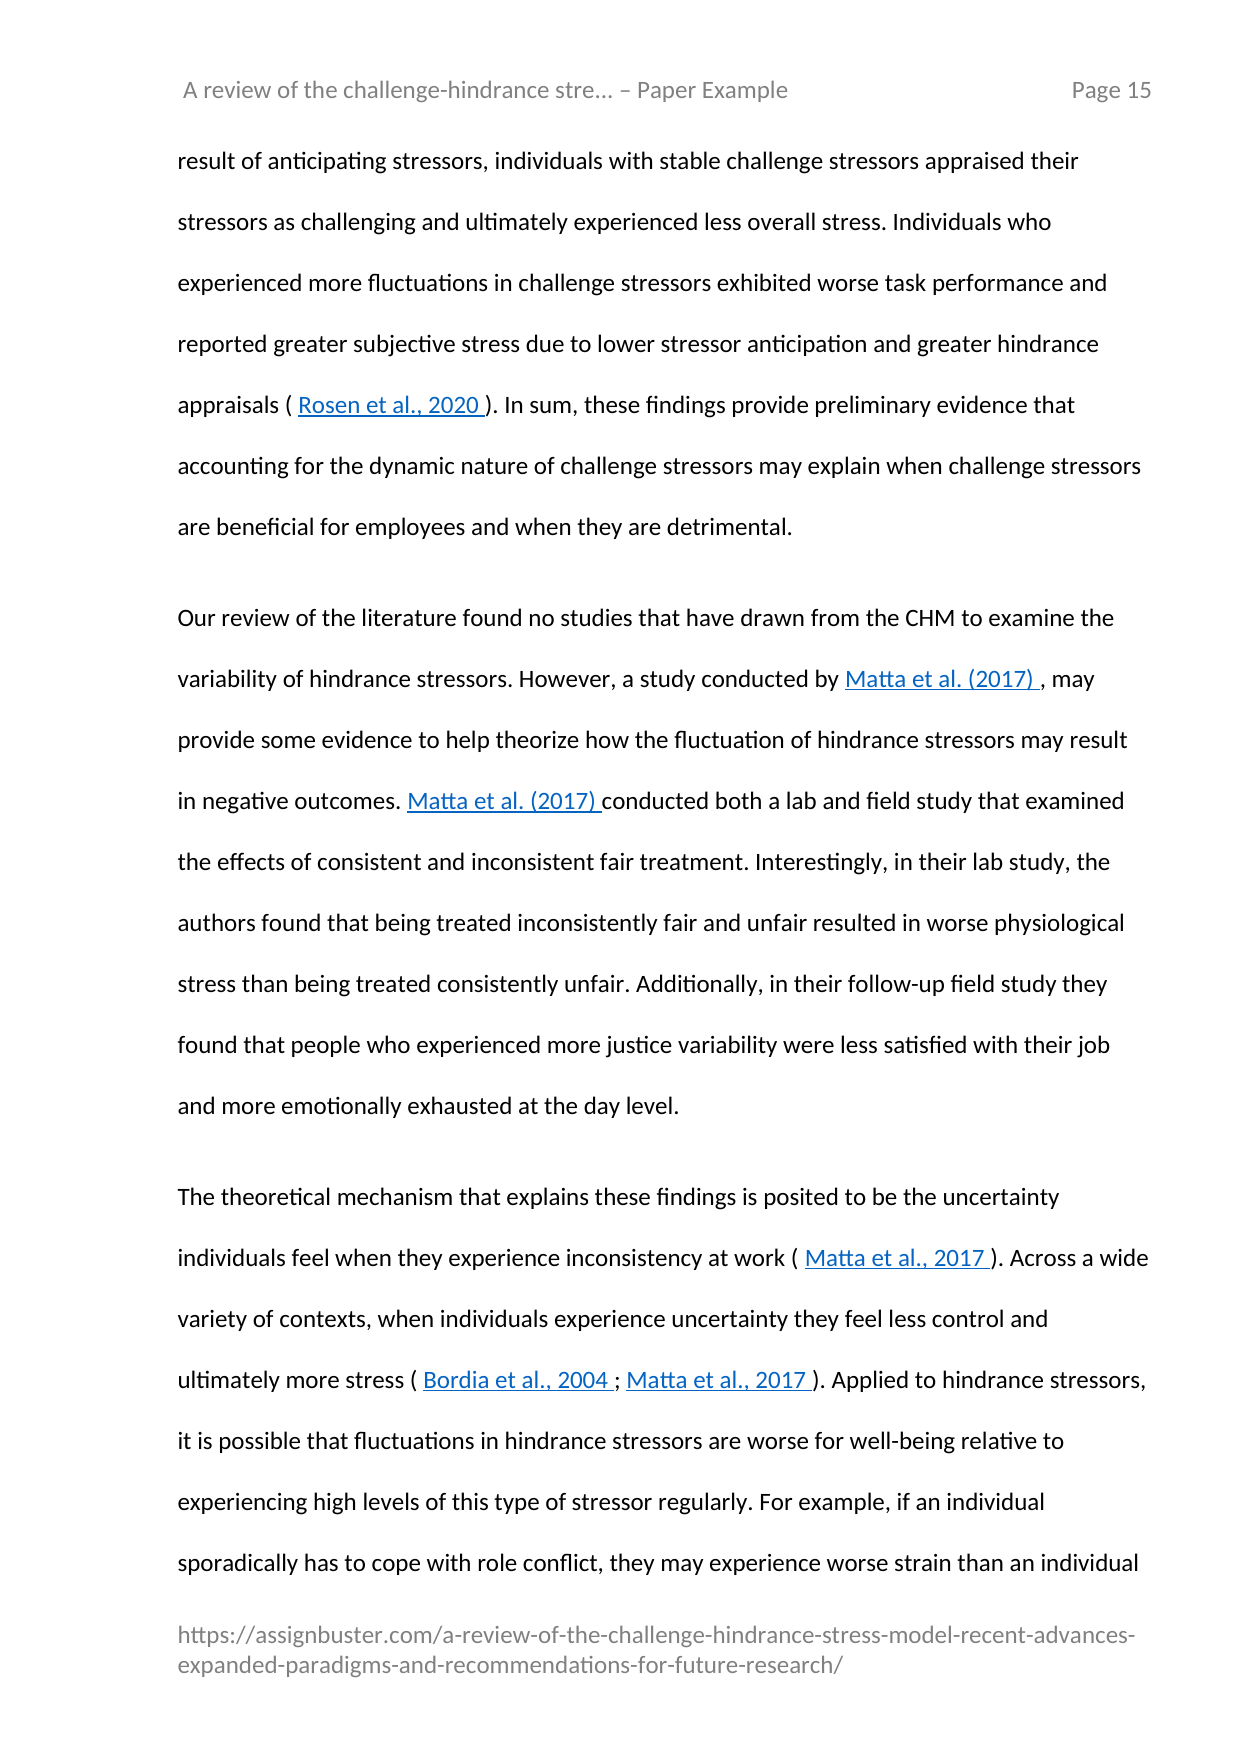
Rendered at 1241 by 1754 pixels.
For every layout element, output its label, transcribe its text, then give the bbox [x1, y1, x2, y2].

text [177, 145, 1152, 542]
text Our review of the literature found no studies that have drawn from the CHM to examine the variability of hindrance stressors. However, a study conducted by Matta et al. (2017) , may provide some evidence to help theorize how the fluctuation of hindrance stressors may result in negative outcomes. Matta et al. (2017) conducted both a lab and field study that examined the effects of consistent and inconsistent fair treatment. Interestingly, in their lab study, the authors found that being treated inconsistently fair and unfair resulted in worse physiological stress than being treated consistently unfair. Additionally, in their follow-up field study they found that people who experienced more justice variability were less satisfied with their job and more emotionally exhausted at the day level. [177, 602, 1152, 1121]
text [177, 1181, 1152, 1577]
